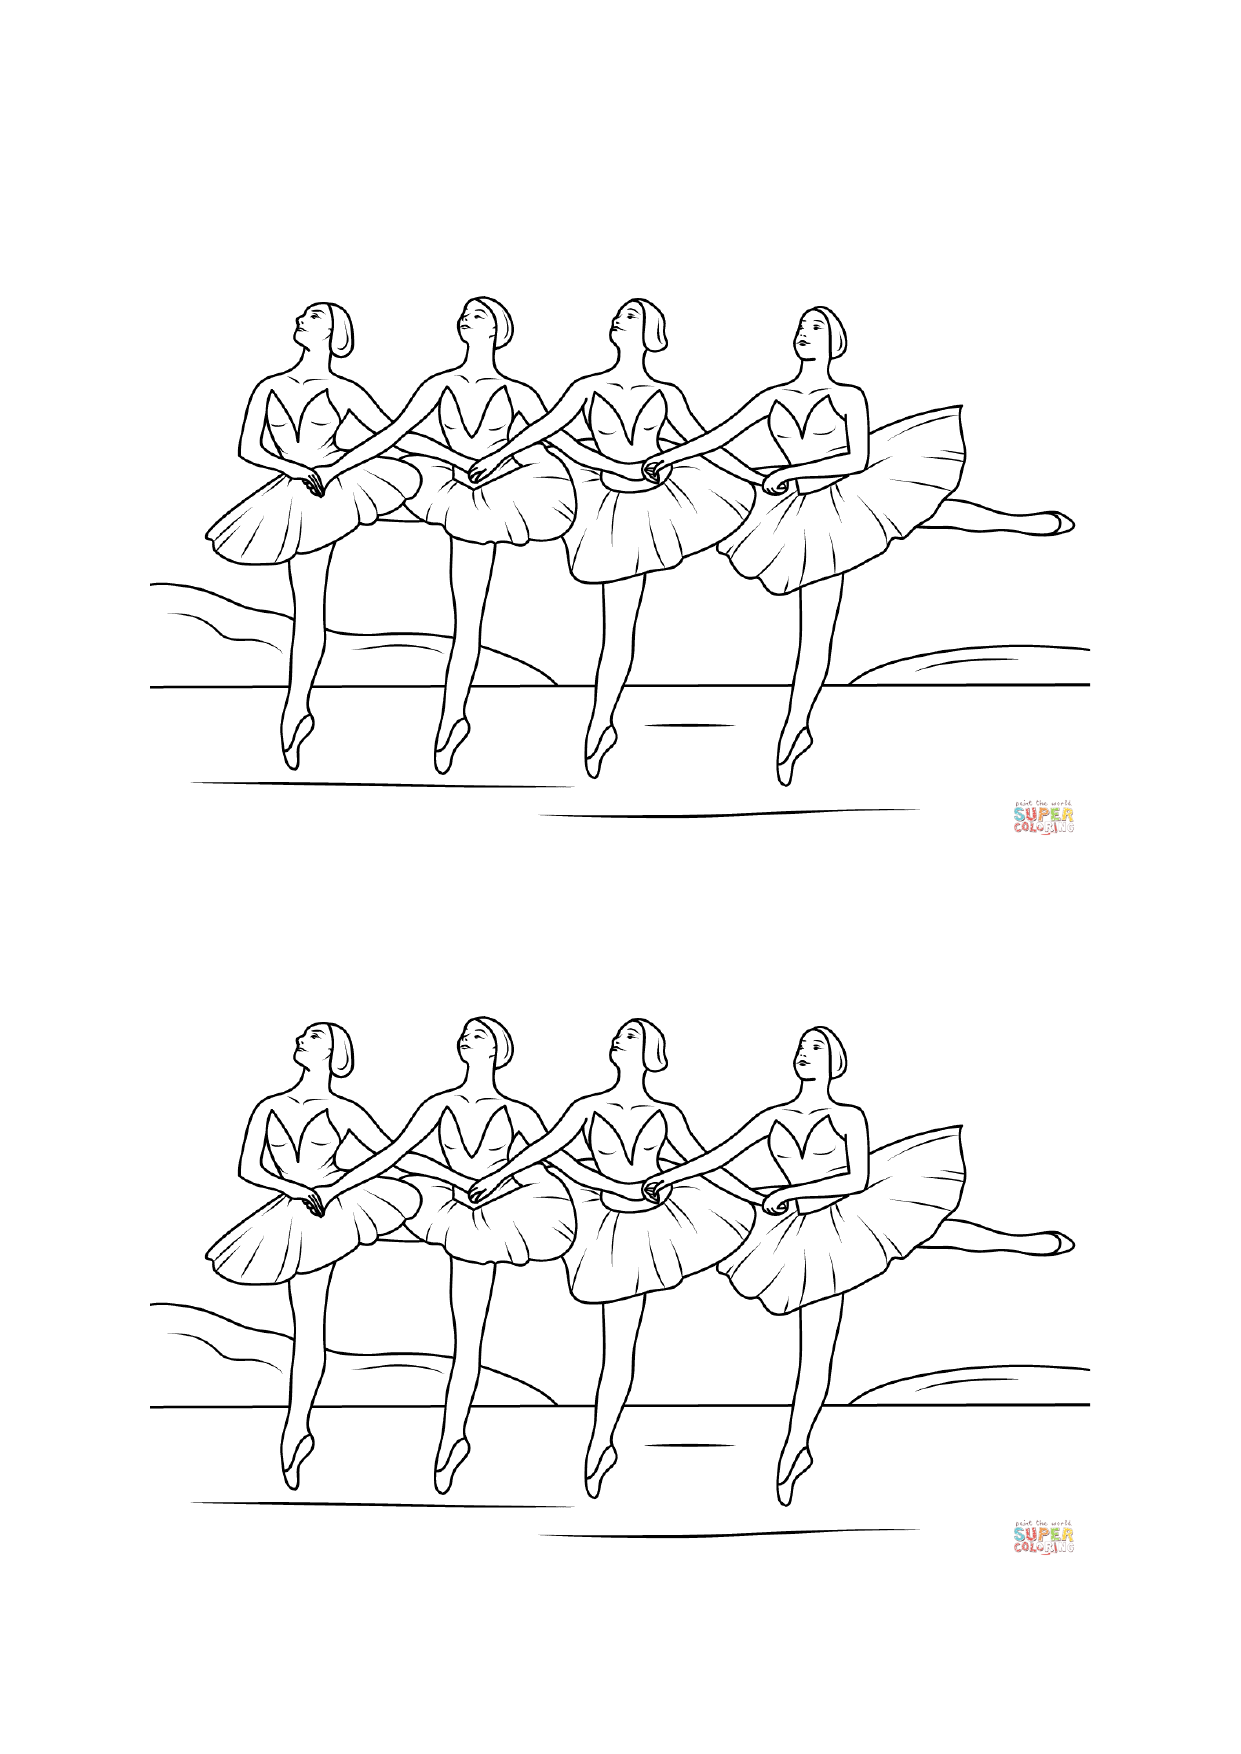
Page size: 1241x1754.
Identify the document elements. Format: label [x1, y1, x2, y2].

picture [150, 870, 1091, 1571]
picture [150, 150, 1091, 851]
